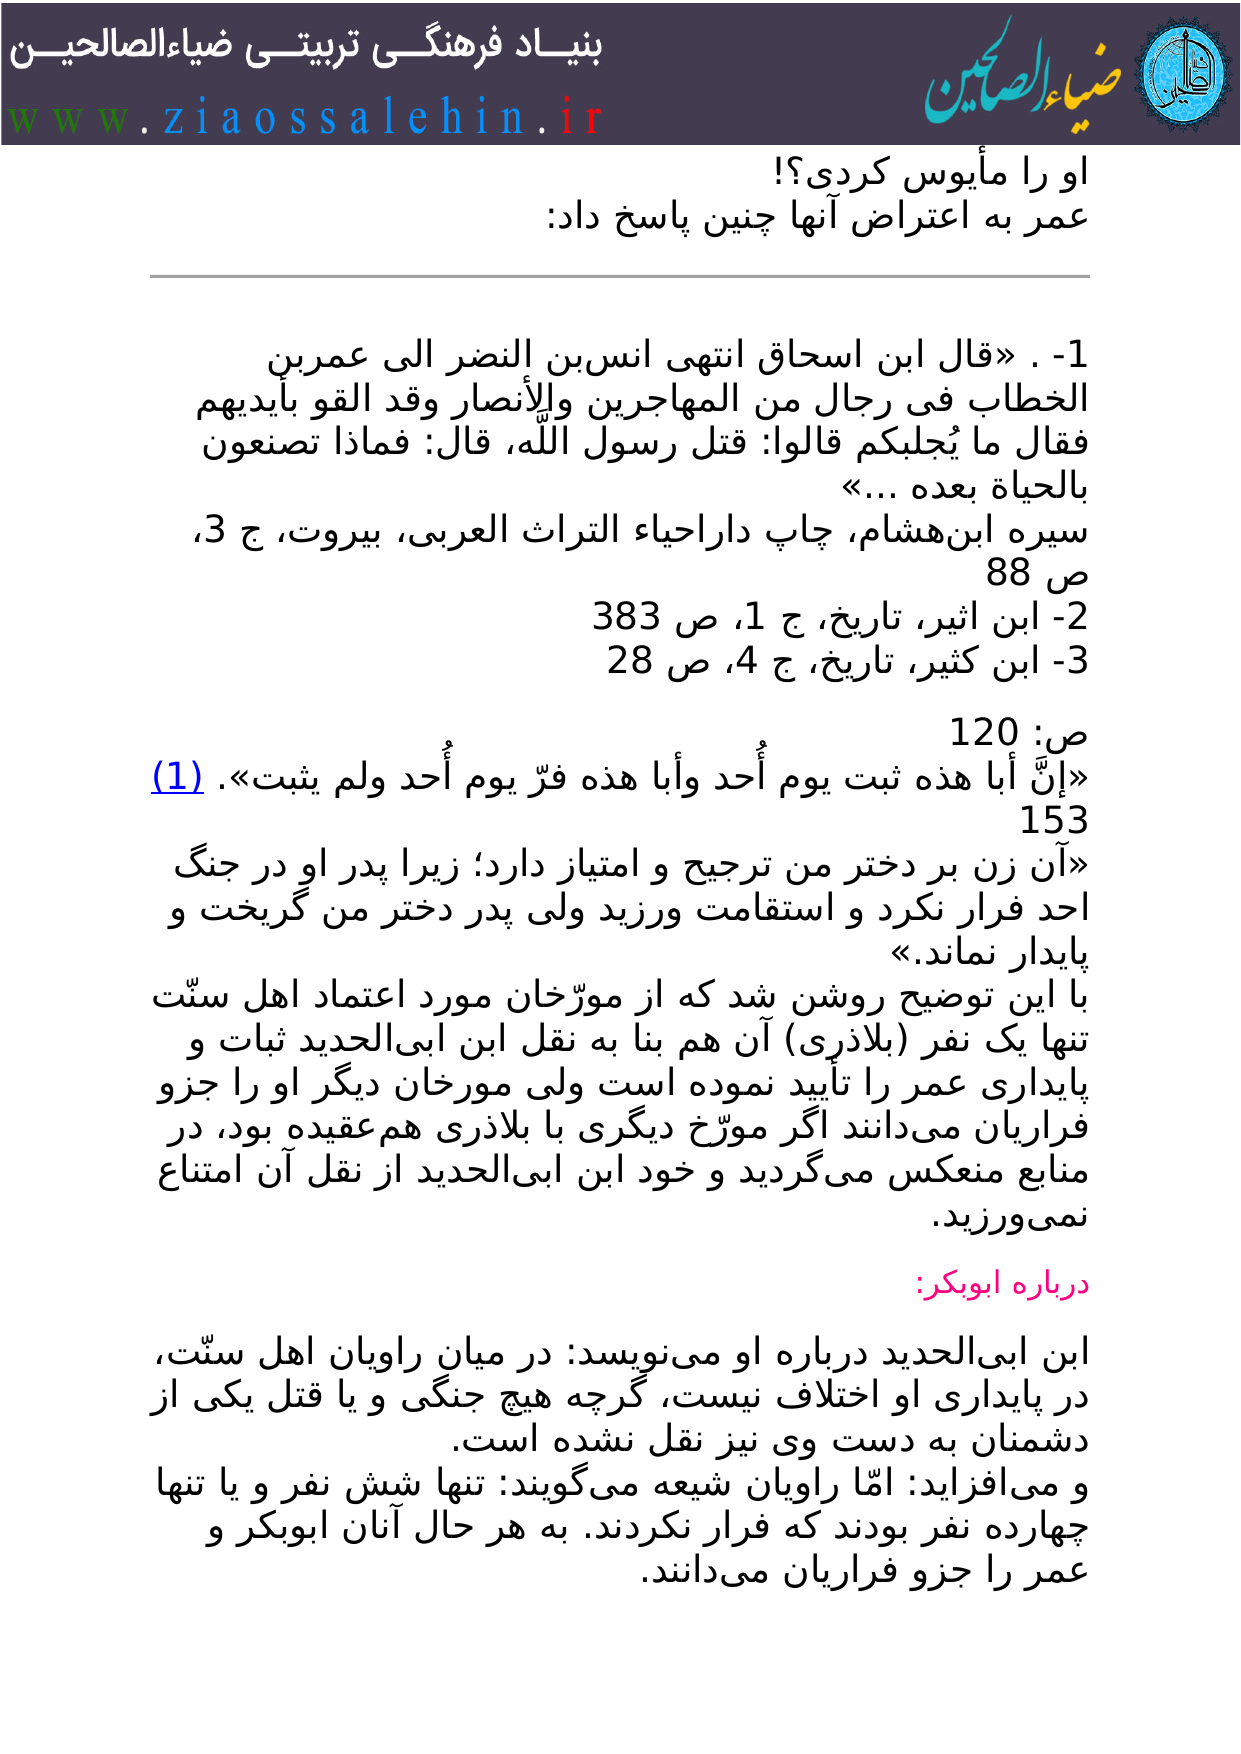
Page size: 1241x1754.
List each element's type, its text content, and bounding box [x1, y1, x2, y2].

subtitle درباره ابوبکر: [150, 1264, 1090, 1300]
picture [1, 3, 1241, 145]
text ص: 120 «إنَّ أبا هذه ثبت یوم أُحد وأبا هذه فرّ یوم أُحد ولم یثبت». (1) 153 «آن زن بر دختر من ترجیح و امتیاز دارد؛ زیرا پدر او در جنگ احد فرار نکرد و استقامت ورزید ولی پدر دختر من گریخت و پایدار نماند.» با این توضیح روشن شد که از مورّخان مورد اعتماد اهل سنّت تنها یک نفر (بلاذری) آن هم بنا به نقل ابن ابی‌الحدید ثبات و پایداری عمر را تأیید نموده است ولی مورخان دیگر او را جزو فراریان می‌دانند اگر مورّخ دیگری با بلاذری هم‌عقیده بود، در منابع منعکس می‌گردید و خود ابن ابی‌الحدید از نقل آن امتناع نمی‌ورزید. [150, 711, 1090, 1235]
text 1- . «قال ابن اسحاق انتهی انس‌بن النضر الی عمربن الخطاب فی رجال من المهاجرین والأنصار وقد القو بأیدیهم فقال ما یُجلبکم قالوا: قتل رسول اللَّه، قال: فماذا تصنعون بالحیاة بعده ...» سیره ابن‌هشام، چاپ داراحیاء التراث العربی، بیروت، ج 3، ص 88 2- ابن اثیر، تاریخ، ج 1، ص 383 3- ابن کثیر، تاریخ، ج 4، ص 28 [150, 333, 1090, 682]
